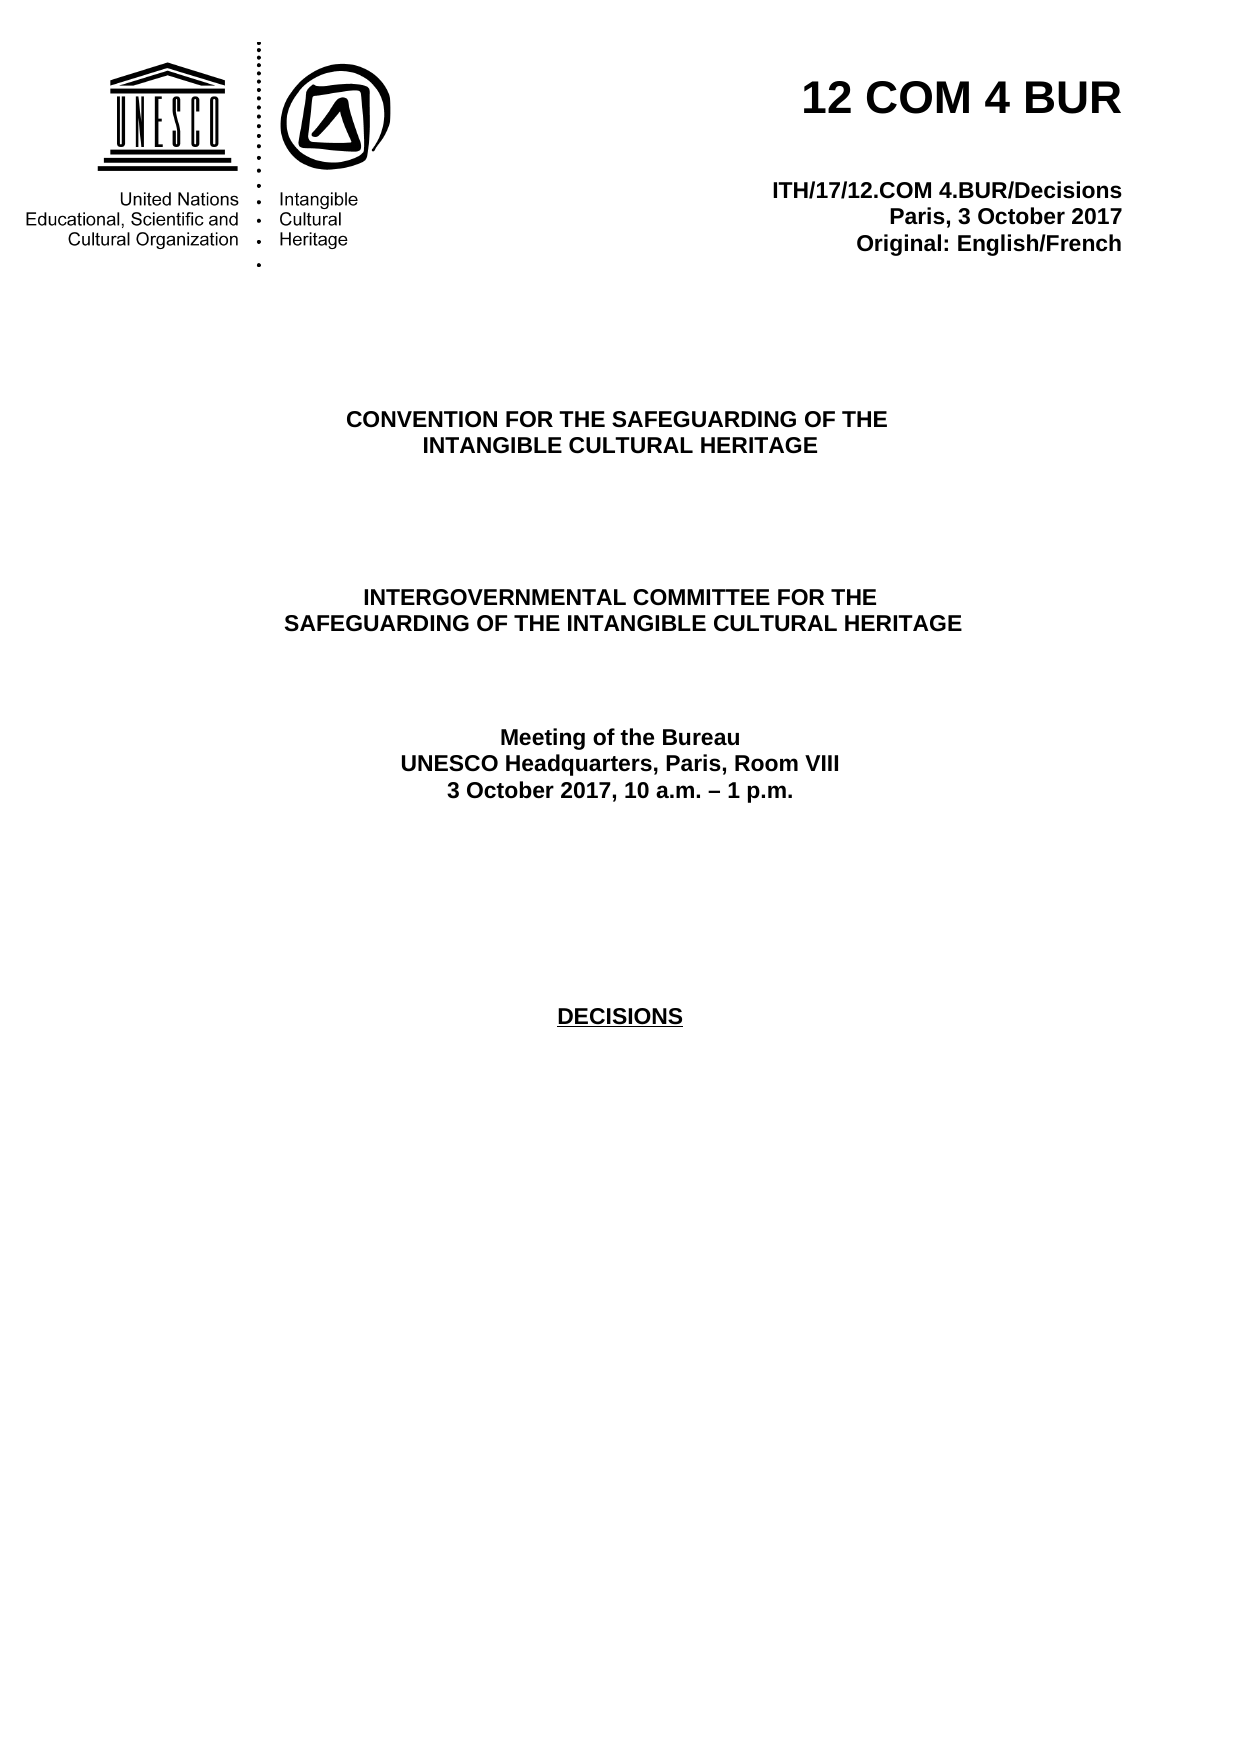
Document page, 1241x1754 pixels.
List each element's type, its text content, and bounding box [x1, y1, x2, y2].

text UNESCO Headquarters, Paris, Room VIII [118, 750, 1122, 777]
picture [25, 42, 391, 267]
text INTERGOVERNMENTAL COMMITTEE FOR THE SAFEGUARDING OF THE INTANGIBLE CULTURAL HERITAGE [118, 584, 1122, 636]
text Meeting of the Bureau [118, 724, 1122, 750]
text DECISIONS [118, 1003, 1122, 1029]
text 3 October 2017, 10 a.m. – 1 p.m. [118, 777, 1122, 803]
text CONVENTION FOR THE SAFEGUARDING OF THE INTANGIBLE CULTURAL HERITAGE [118, 406, 1122, 459]
